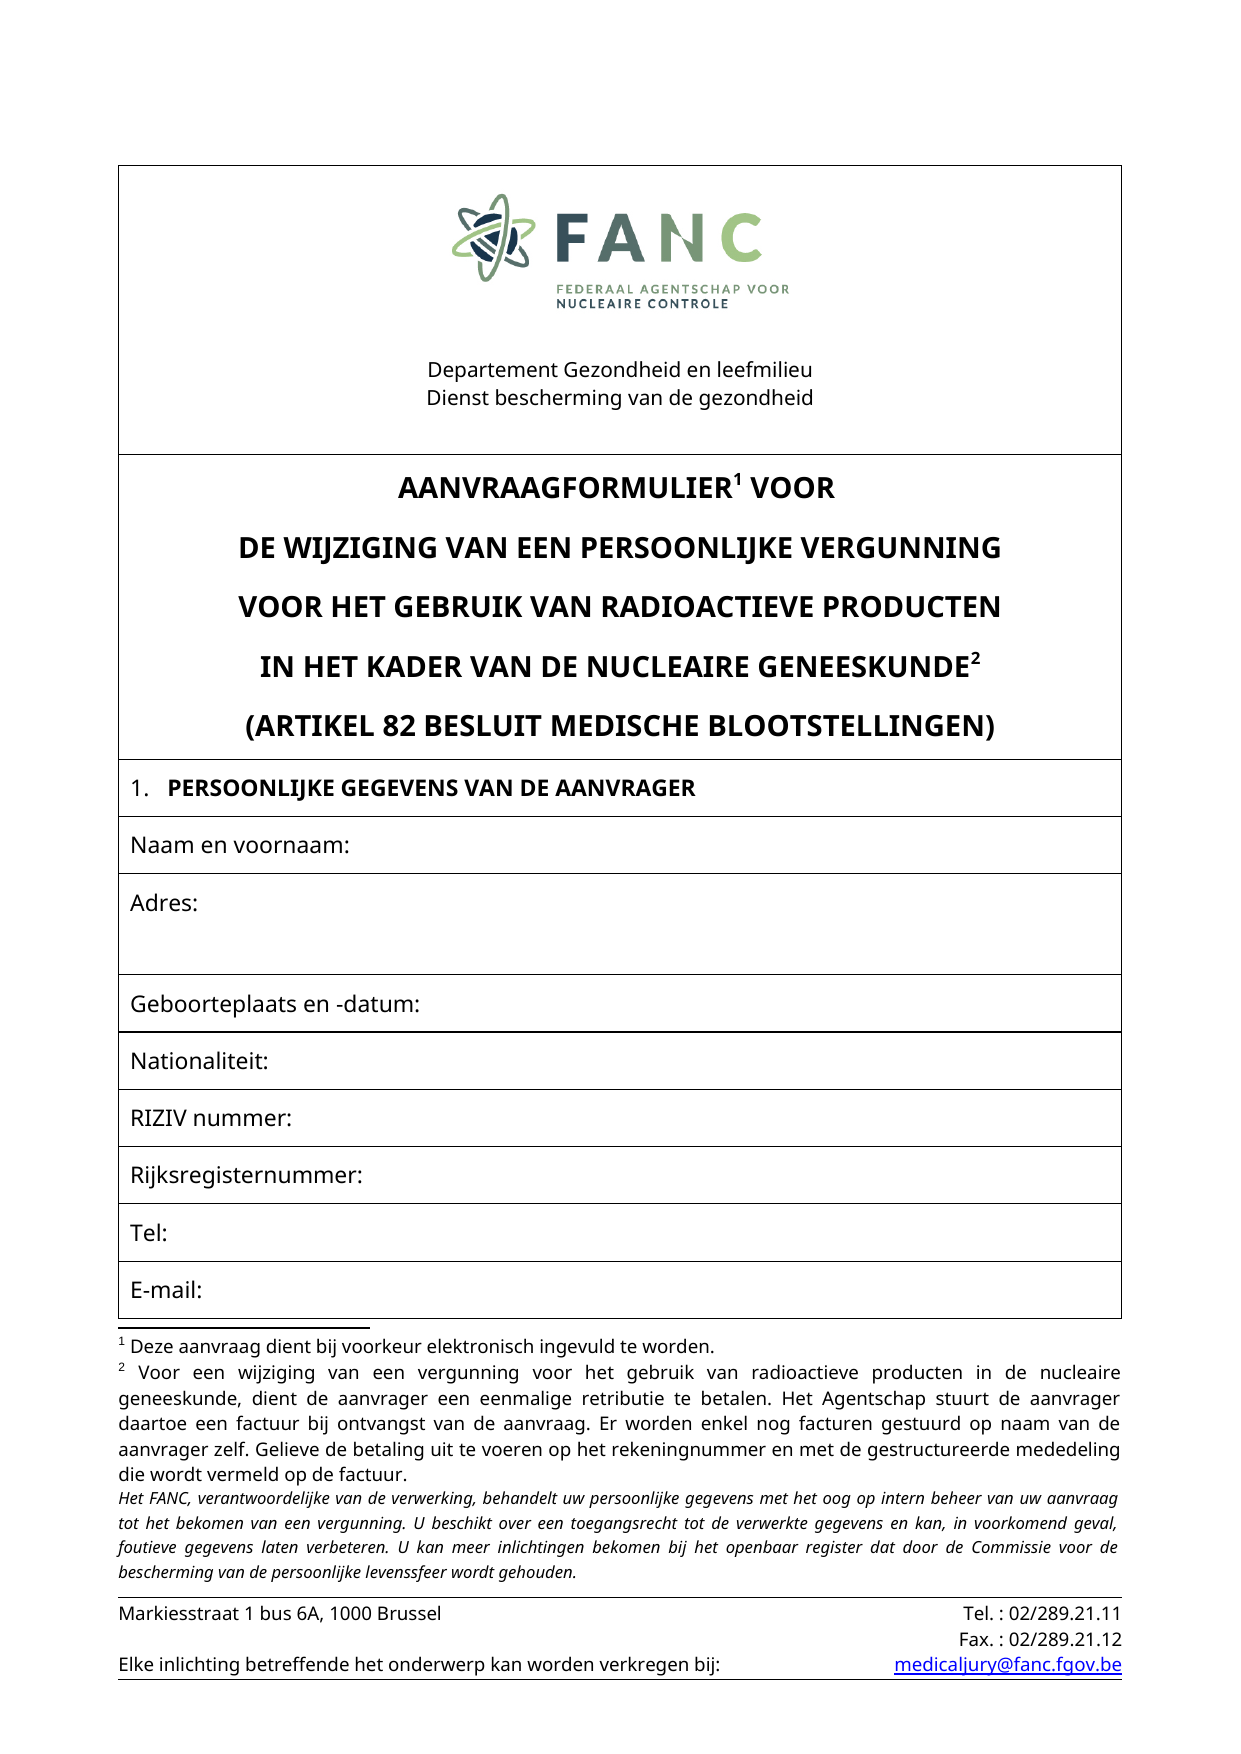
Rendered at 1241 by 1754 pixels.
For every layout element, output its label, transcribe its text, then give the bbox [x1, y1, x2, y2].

table_cell Geboorteplaats en -datum: [119, 975, 1121, 1031]
table_cell Nationaliteit: [119, 1033, 1121, 1089]
table_cell Tel: [119, 1204, 1121, 1261]
table_cell E-mail: [119, 1262, 1121, 1318]
table_cell Adres: [119, 874, 1121, 974]
table_cell AanvraagFormulier voor de wijziging van een persoonlijke vergunning voor het gebruik van radioactieve producten IN HET KADER VAN DE NUCLEAIRE GENEESKUNDE (Artikel 82 Besluit medische blootstellingen) [119, 455, 1121, 758]
table_cell RIZIV nummer: [119, 1090, 1121, 1146]
table_cell Naam en voornaam: [119, 817, 1121, 873]
picture [404, 166, 836, 356]
table_header Departement Gezondheid en leefmilieu Dienst bescherming van de gezondheid [119, 166, 1121, 454]
table_cell PERSOONLIJKE GEGEVENS VAN DE AANVRAGER [119, 760, 1121, 816]
table_cell Rijksregisternummer: [119, 1147, 1121, 1203]
